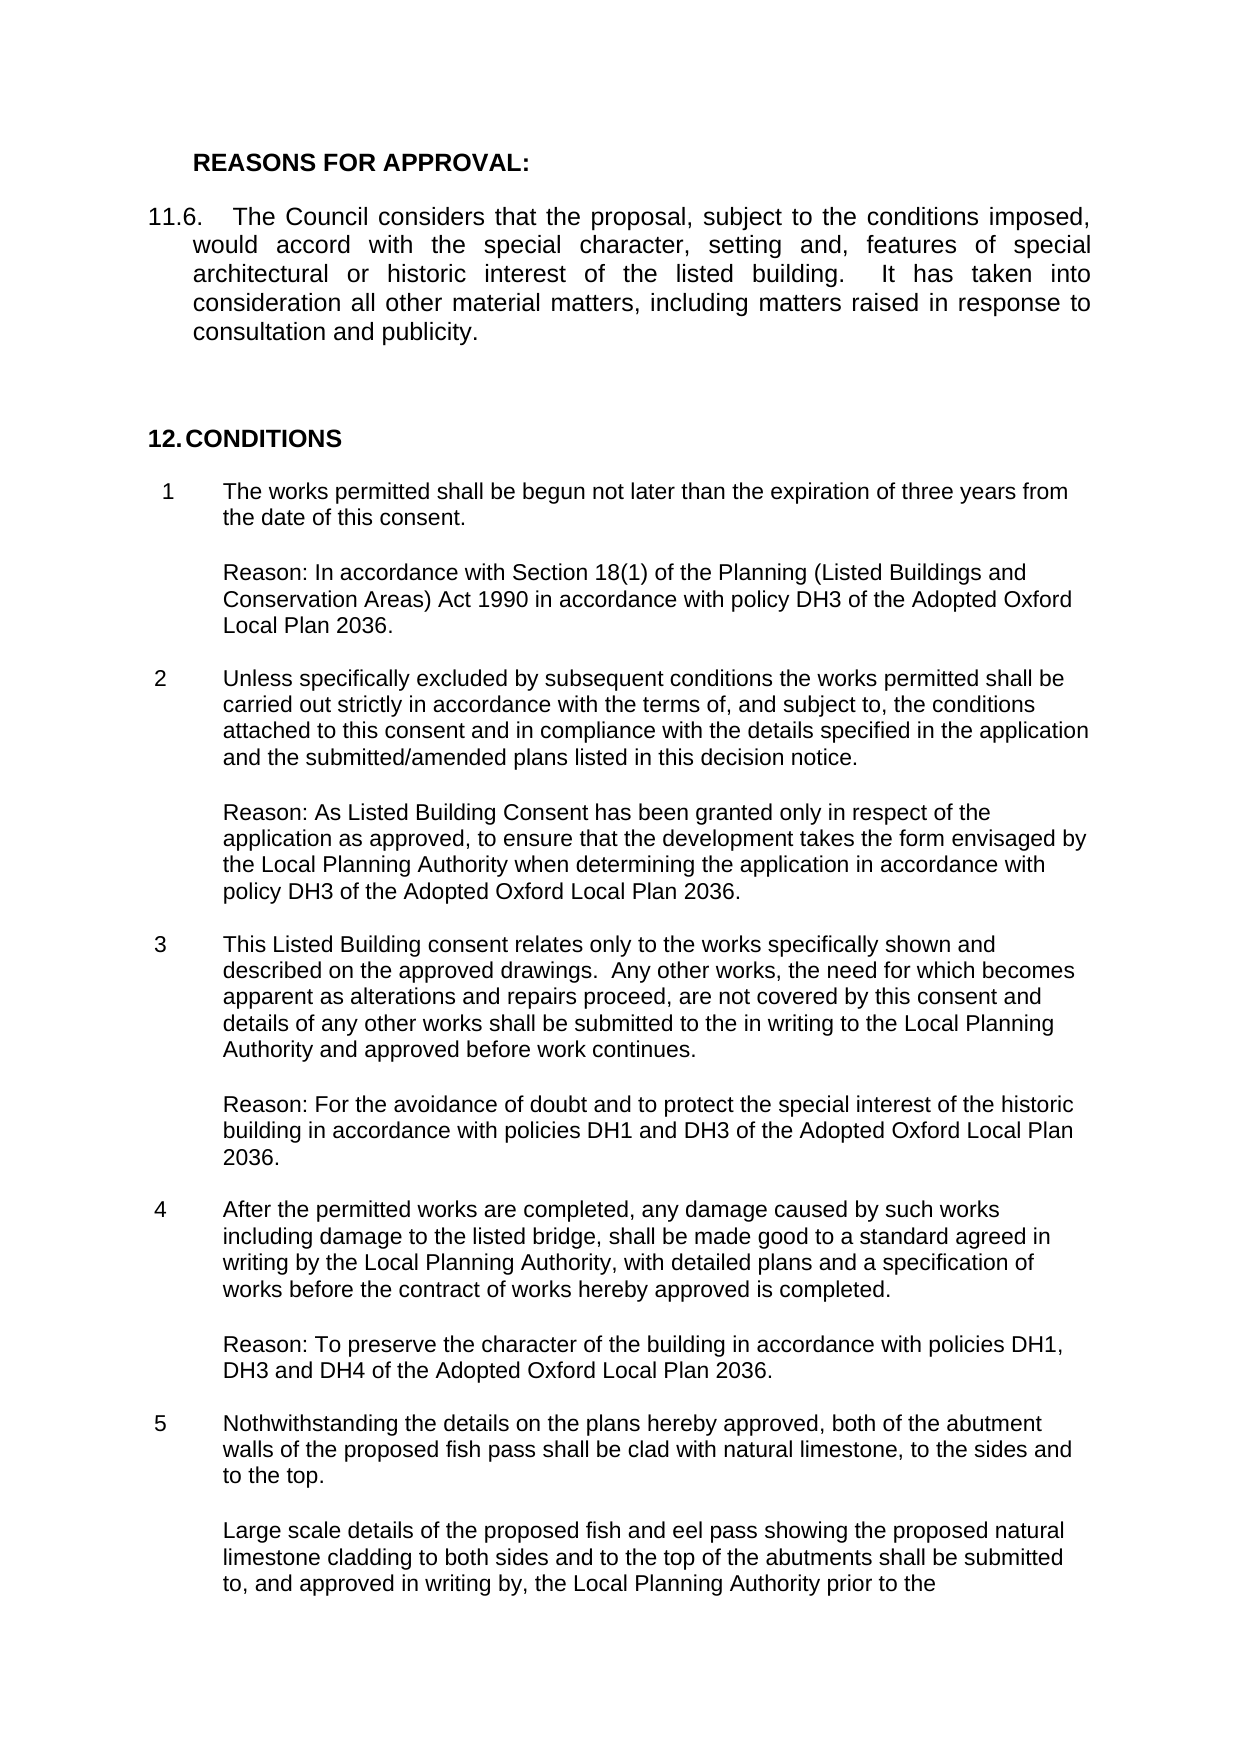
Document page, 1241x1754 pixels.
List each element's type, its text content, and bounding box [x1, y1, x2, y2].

text Reason: In accordance with Section 18(1) of the Planning (Listed Buildings and Conservation Areas) Act 1990 in accordance with policy DH3 of the Adopted Oxford Local Plan 2036. [148, 559, 1092, 638]
text Reason: As Listed Building Consent has been granted only in respect of the application as approved, to ensure that the development takes the form envisaged by the Local Planning Authority when determining the application in accordance with policy DH3 of the Adopted Oxford Local Plan 2036. [148, 799, 1092, 904]
text 4 After the permitted works are completed, any damage caused by such works including damage to the listed bridge, shall be made good to a standard agreed in writing by the Local Planning Authority, with detailed plans and a specification of works before the contract of works hereby approved is completed. [148, 1196, 1092, 1302]
text The Council considers that the proposal, subject to the conditions imposed, would accord with the special character, setting and, features of special architectural or historic interest of the listed building. It has taken into consideration all other material matters, including matters raised in response to consultation and publicity. [148, 201, 1092, 345]
text 1 The works permitted shall be begun not later than the expiration of three years from the date of this consent. [148, 478, 1092, 530]
text 3 This Listed Building consent relates only to the works specifically shown and described on the approved drawings. Any other works, the need for which becomes apparent as alterations and repairs proceed, are not covered by this consent and details of any other works shall be submitted to the in writing to the Local Planning Authority and approved before work continues. [148, 931, 1092, 1062]
subtitle CONDITIONS [148, 424, 1092, 453]
text Reason: For the avoidance of doubt and to protect the special interest of the historic building in accordance with policies DH1 and DH3 of the Adopted Oxford Local Plan 2036. [148, 1091, 1092, 1170]
text 2 Unless specifically excluded by subsequent conditions the works permitted shall be carried out strictly in accordance with the terms of, and subject to, the conditions attached to this consent and in compliance with the details specified in the application and the submitted/amended plans listed in this decision notice. [148, 664, 1092, 770]
text Reason: To preserve the character of the building in accordance with policies DH1, DH3 and DH4 of the Adopted Oxford Local Plan 2036. [148, 1331, 1092, 1383]
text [148, 1517, 1092, 1597]
text 5 Nothwithstanding the details on the plans hereby approved, both of the abutment walls of the proposed fish pass shall be clad with natural limestone, to the sides and to the top. [148, 1410, 1092, 1489]
list REASONS FOR APPROVAL: [193, 148, 1092, 176]
